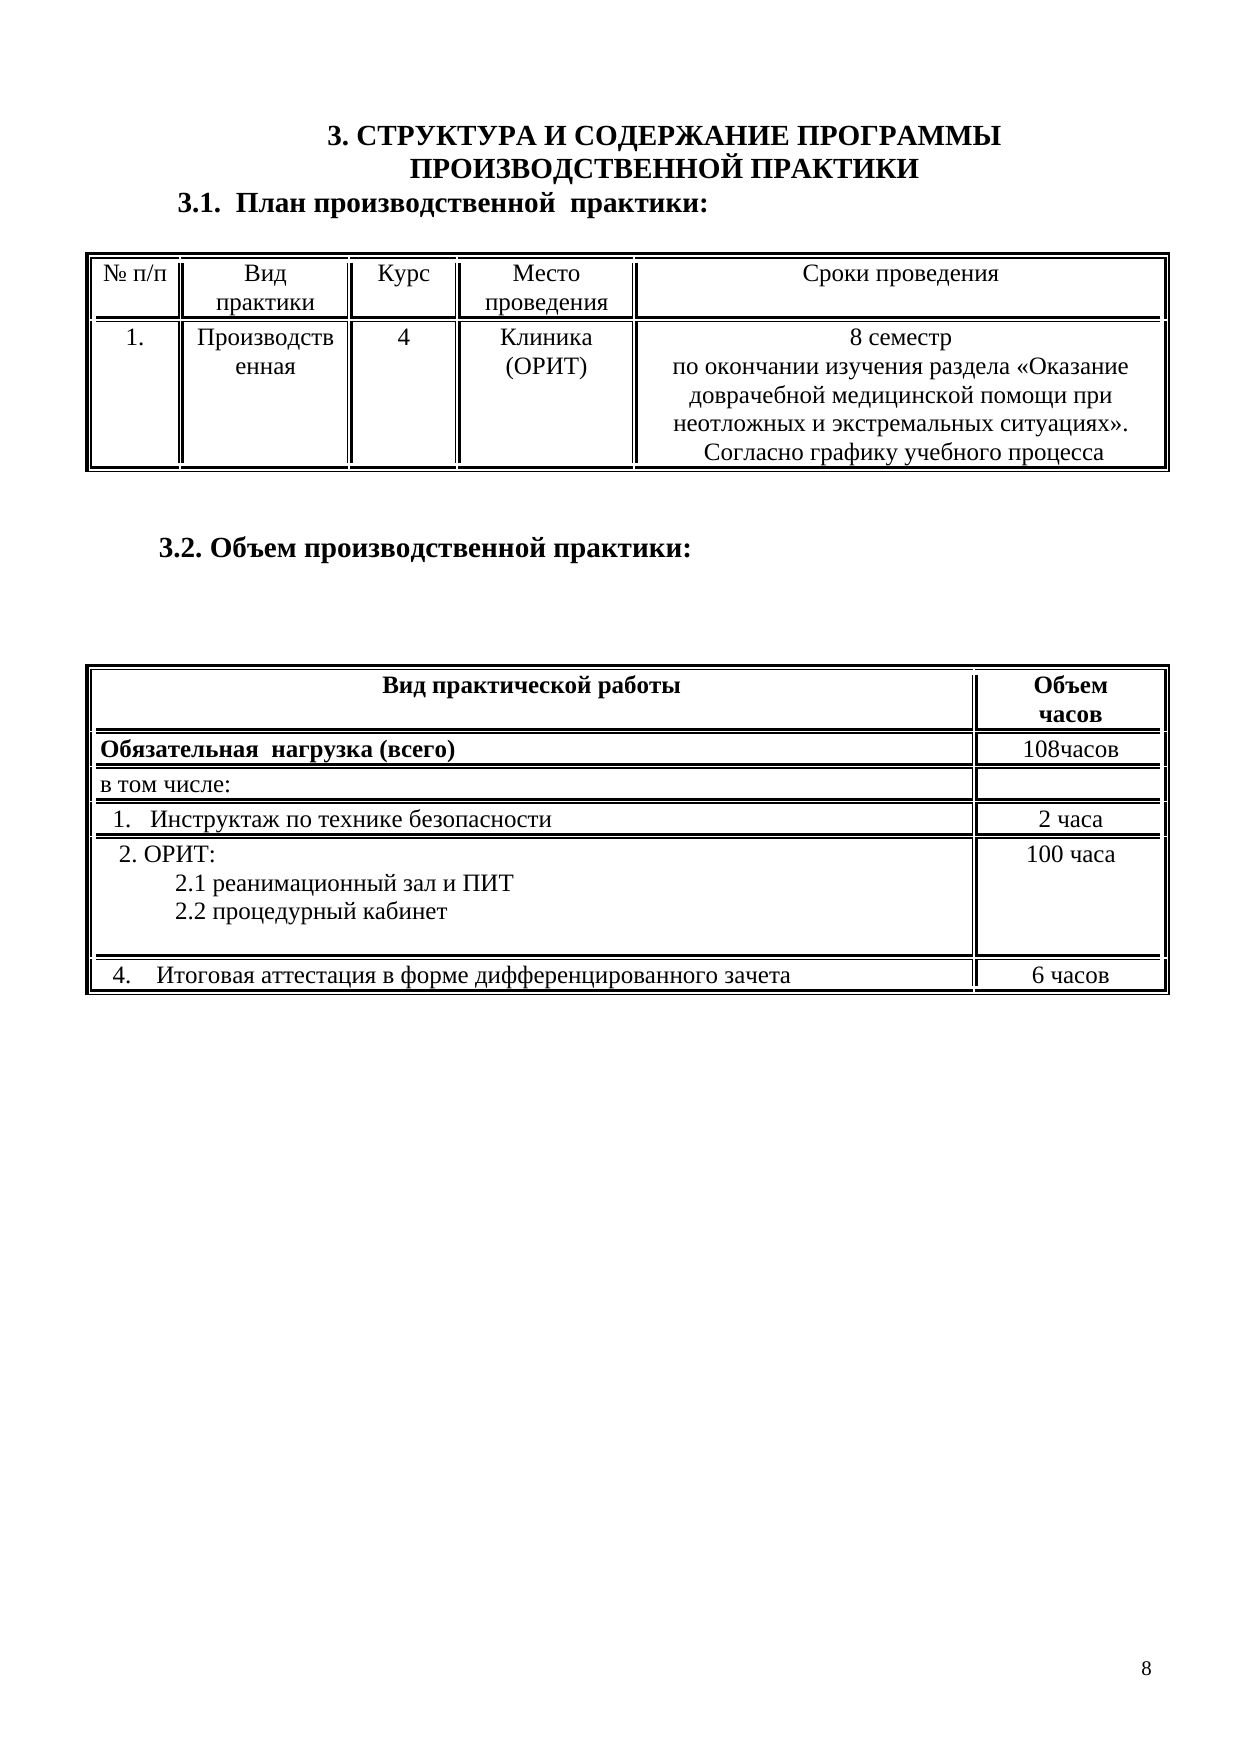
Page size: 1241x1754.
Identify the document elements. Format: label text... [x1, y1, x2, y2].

table_cell 2 часа [975, 798, 1167, 833]
table_header Объем часов [975, 670, 1164, 728]
table_header Вид практики [181, 255, 350, 316]
table_cell 1. [89, 316, 181, 466]
table_cell Клиника (ОРИТ) [458, 316, 635, 466]
table_header Место проведения [458, 255, 635, 316]
table_cell 6 часов [975, 954, 1167, 989]
table_cell Обязательная нагрузка (всего) [89, 728, 974, 763]
table_cell в том числе: [89, 763, 974, 798]
table_header Сроки проведения [635, 259, 1164, 316]
table_cell 8 семестр по окончании изучения раздела «Оказание доврачебной медицинской помощи при неотложных и экстремальных ситуациях». Согласно графику учебного процесса [635, 316, 1167, 466]
table_cell 100 часа [975, 833, 1167, 954]
text 3.1. План производственной практики: [177, 185, 1152, 219]
table_cell 2. ОРИТ: 2.1 реанимационный зал и ПИТ 2.2 процедурный кабинет [89, 833, 974, 954]
table_cell 4 [350, 316, 458, 466]
table_header Курс [350, 255, 458, 316]
table_cell Производственная [181, 316, 350, 466]
table_cell [975, 763, 1167, 798]
table_header № п/п [89, 255, 181, 316]
table_cell 108часов [975, 728, 1167, 763]
text 3.2. Объем производственной практики: [158, 530, 1152, 563]
table_cell 4. Итоговая аттестация в форме дифференцированного зачета [89, 954, 974, 989]
text 3. СТРУКТУРА И СОДЕРЖАНИЕ ПРОГРАММЫ ПРОИЗВОДСТВЕННОЙ ПРАКТИКИ [177, 118, 1152, 185]
table_cell 1. Инструктаж по технике безопасности [89, 798, 974, 833]
table_header Вид практической работы [89, 667, 974, 728]
